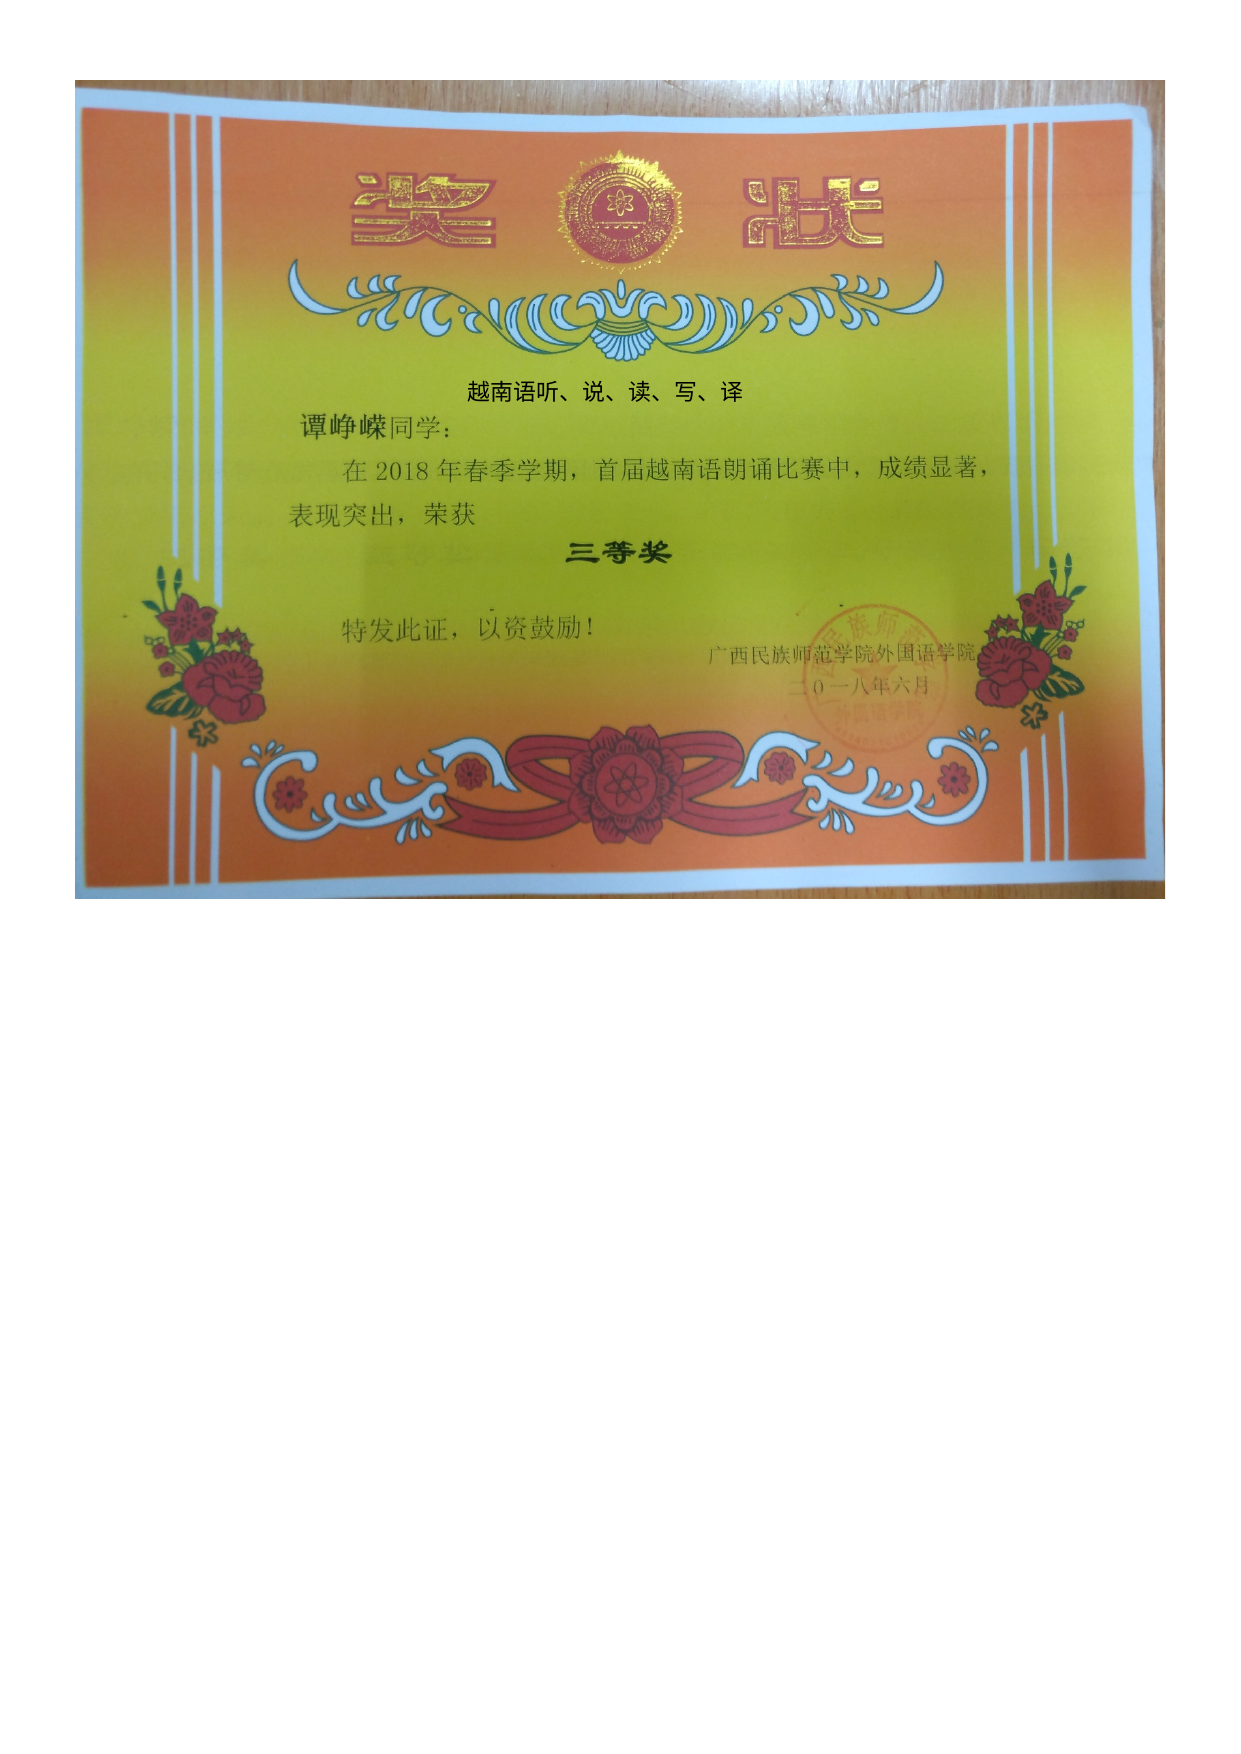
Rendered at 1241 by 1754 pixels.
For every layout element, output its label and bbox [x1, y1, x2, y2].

picture [75, 80, 1166, 899]
